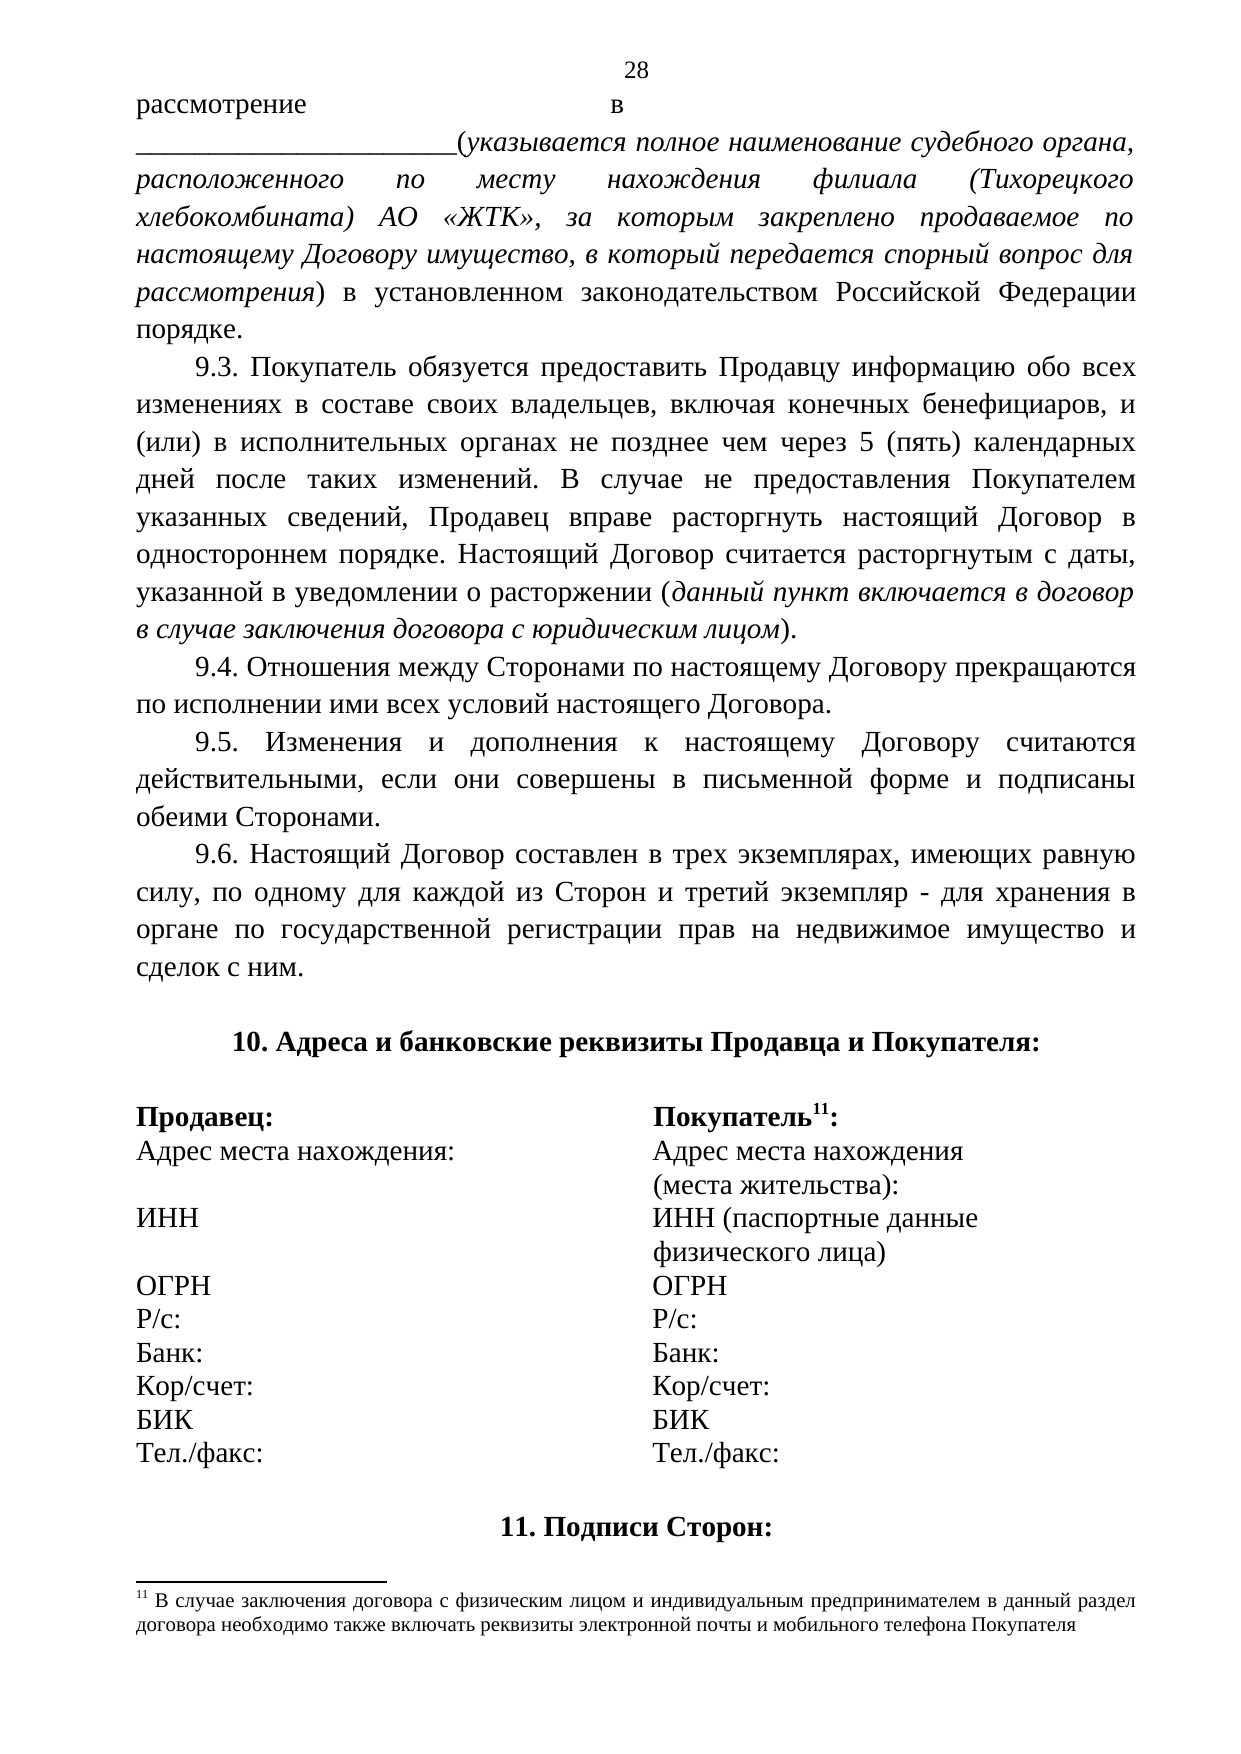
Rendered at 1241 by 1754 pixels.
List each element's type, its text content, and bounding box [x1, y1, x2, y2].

text 9.6. Настоящий Договор составлен в трех экземплярах, имеющих равную силу, по одному для каждой из Сторон и третий экземпляр - для хранения в органе по государственной регистрации прав на недвижимое имущество и сделок с ним. [136, 833, 1137, 983]
text Продавец: Покупатель: [136, 1096, 1137, 1133]
text Адрес места нахождения: Адрес места нахождения [136, 1133, 1137, 1167]
text ИНН ИНН (паспортные данные [136, 1201, 1137, 1234]
text физического лица) [579, 1234, 1137, 1268]
text 9.5. Изменения и дополнения к настоящему Договору считаются действительными, если они совершены в письменной форме и подписаны обеими Сторонами. [136, 721, 1137, 833]
text Тел./факс: Тел./факс: [136, 1435, 1137, 1469]
text Р/с: Р/с: [136, 1301, 1137, 1335]
text 9.3. Покупатель обязуется предоставить Продавцу информацию обо всех изменениях в составе своих владельцев, включая конечных бенефициаров, и (или) в исполнительных органах не позднее чем через 5 (пять) календарных дней после таких изменений. В случае не предоставления Покупателем указанных сведений, Продавец вправе расторгнуть настоящий Договор в одностороннем порядке. Настоящий Договор считается расторгнутым с даты, указанной в уведомлении о расторжении (данный пункт включается в договор в случае заключения договора с юридическим лицом). [136, 346, 1137, 646]
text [136, 83, 1137, 346]
text (места жительства): [579, 1167, 1137, 1201]
text 9.4. Отношения между Сторонами по настоящему Договору прекращаются по исполнении ими всех условий настоящего Договора. [136, 646, 1137, 721]
text 11. Подписи Сторон: [136, 1506, 1137, 1544]
text ОГРН ОГРН [136, 1268, 1137, 1301]
text БИК БИК [136, 1402, 1137, 1435]
text Банк: Банк: [136, 1335, 1137, 1368]
text Кор/счет: Кор/счет: [136, 1368, 1137, 1402]
text 10. Адреса и банковские реквизиты Продавца и Покупателя: [136, 1021, 1137, 1058]
